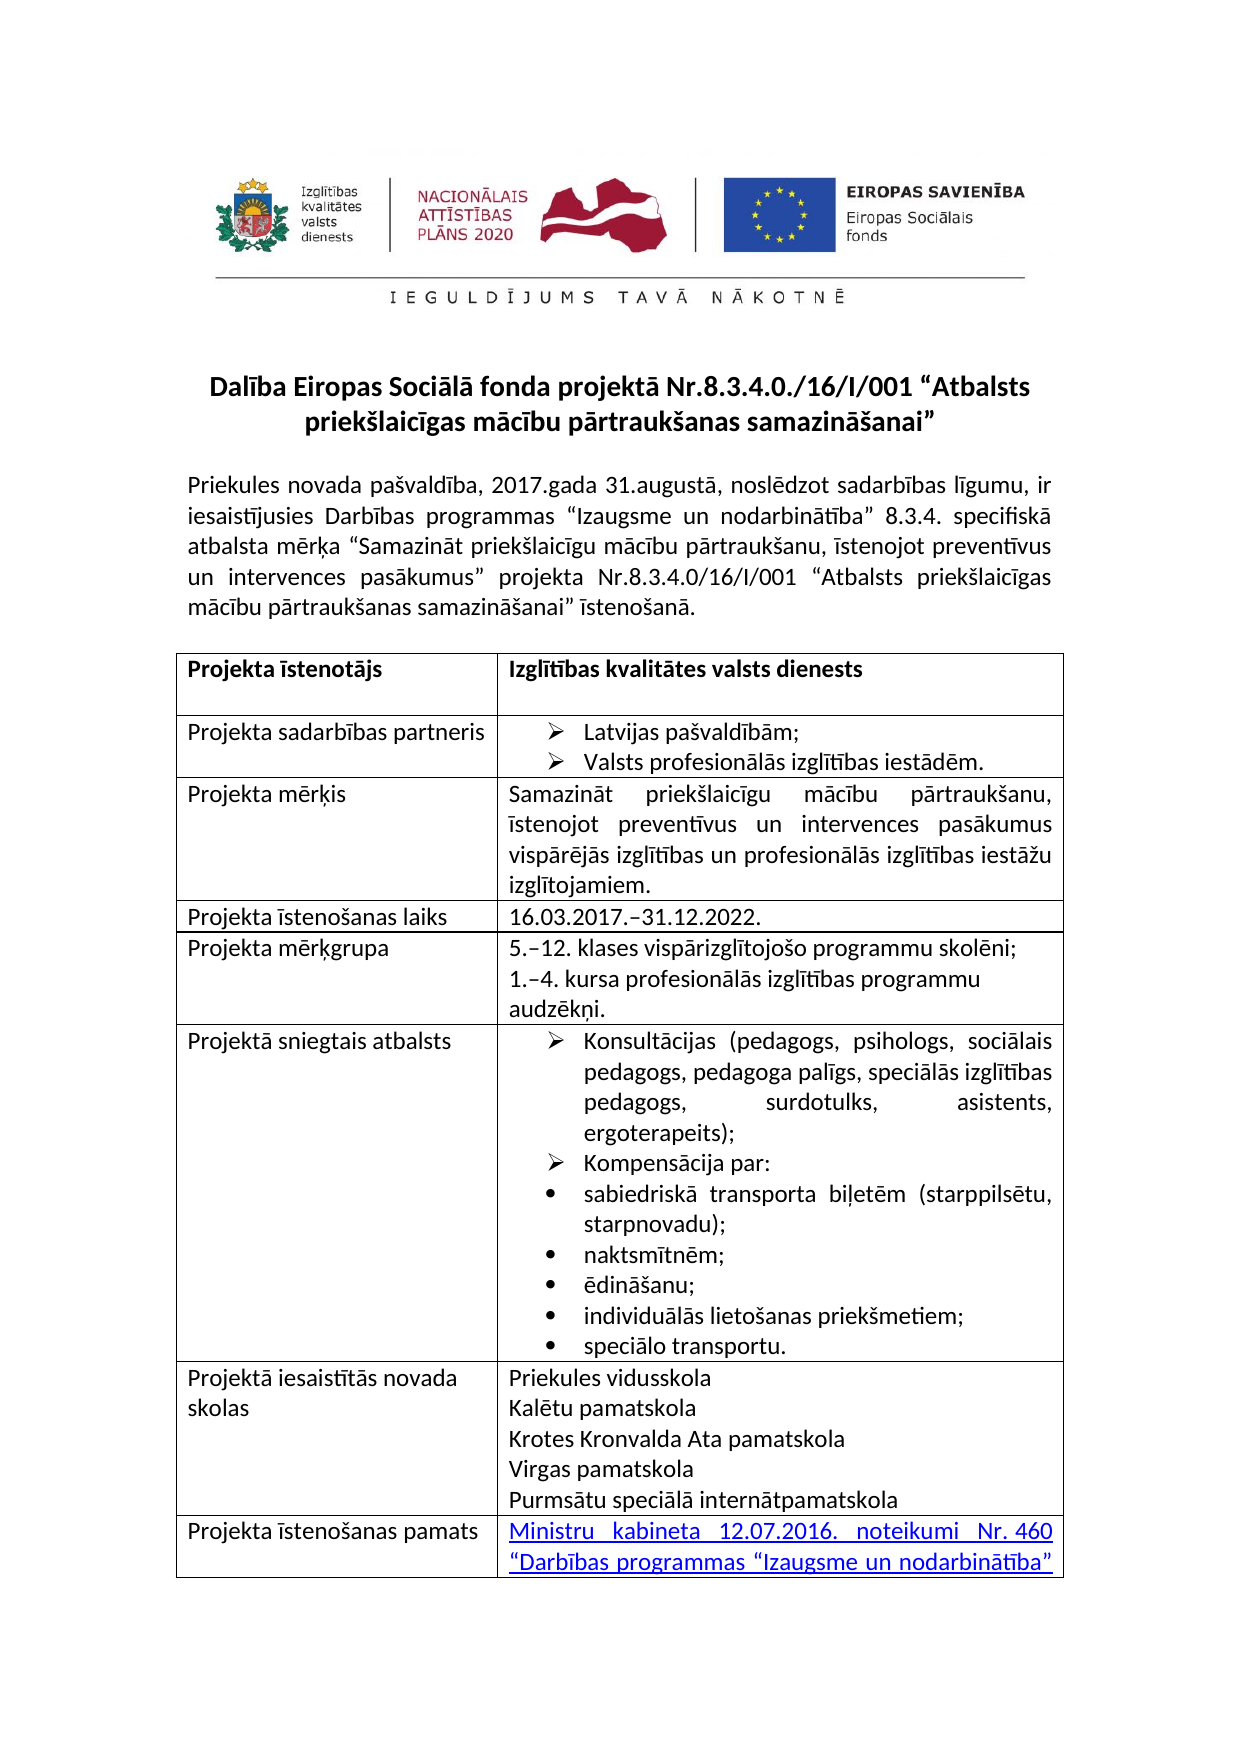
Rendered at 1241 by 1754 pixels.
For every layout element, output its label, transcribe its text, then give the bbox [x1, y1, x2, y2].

table_cell 16.03.2017.–31.12.2022. [498, 901, 1063, 931]
table_cell Projekta mērķis [177, 778, 497, 900]
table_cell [498, 1516, 1063, 1577]
picture [187, 150, 1053, 332]
table_cell 5.–12. klases vispārizglītojošo programmu skolēni; 1.–4. kursa profesionālās izglītības programmu audzēkņi. [498, 933, 1063, 1024]
table_cell Projekta īstenošanas laiks [177, 901, 497, 931]
table_cell Samazināt priekšlaicīgu mācību pārtraukšanu, īstenojot preventīvus un intervences pasākumus vispārējās izglītības un profesionālās izglītības iestāžu izglītojamiem. [498, 778, 1063, 900]
table_cell Latvijas pašvaldībām; Valsts profesionālās izglītības iestādēm. [498, 716, 1063, 777]
text Dalība Eiropas Sociālā fonda projektā Nr.8.3.4.0./16/I/001 “Atbalsts priekšlaicīgas mācību pārtraukšanas samazināšanai” [187, 368, 1053, 439]
table_header Izglītības kvalitātes valsts dienests [498, 654, 1063, 715]
text Priekules novada pašvaldība, 2017.gada 31.augustā, noslēdzot sadarbības līgumu, ir iesaistījusies Darbības programmas “Izaugsme un nodarbinātība” 8.3.4. specifiskā atbalsta mērķa “Samazināt priekšlaicīgu mācību pārtraukšanu, īstenojot preventīvus un intervences pasākumus” projekta Nr.8.3.4.0/16/I/001 “Atbalsts priekšlaicīgas mācību pārtraukšanas samazināšanai” īstenošanā. [187, 469, 1053, 622]
table_cell Priekules vidusskola Kalētu pamatskola Krotes Kronvalda Ata pamatskola Virgas pamatskola Purmsātu speciālā internātpamatskola [498, 1362, 1063, 1514]
table_cell Projekta mērķgrupa [177, 933, 497, 1024]
table_cell Projektā iesaistītās novada skolas [177, 1362, 497, 1514]
table_header Projekta īstenotājs [177, 654, 497, 715]
table_cell Projekta sadarbības partneris [177, 716, 497, 777]
table_cell Konsultācijas (pedagogs, psihologs, sociālais pedagogs, pedagoga palīgs, speciālās izglītības pedagogs, surdotulks, asistents, ergoterapeits); Kompensācija par: sabiedriskā transporta biļetēm (starppilsētu, starpnovadu); naktsmītnēm; ēdināšanu; individuālās lietošanas priekšmetiem; speciālo transportu. [498, 1025, 1063, 1361]
table_cell Projektā sniegtais atbalsts [177, 1025, 497, 1361]
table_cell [177, 1516, 497, 1577]
